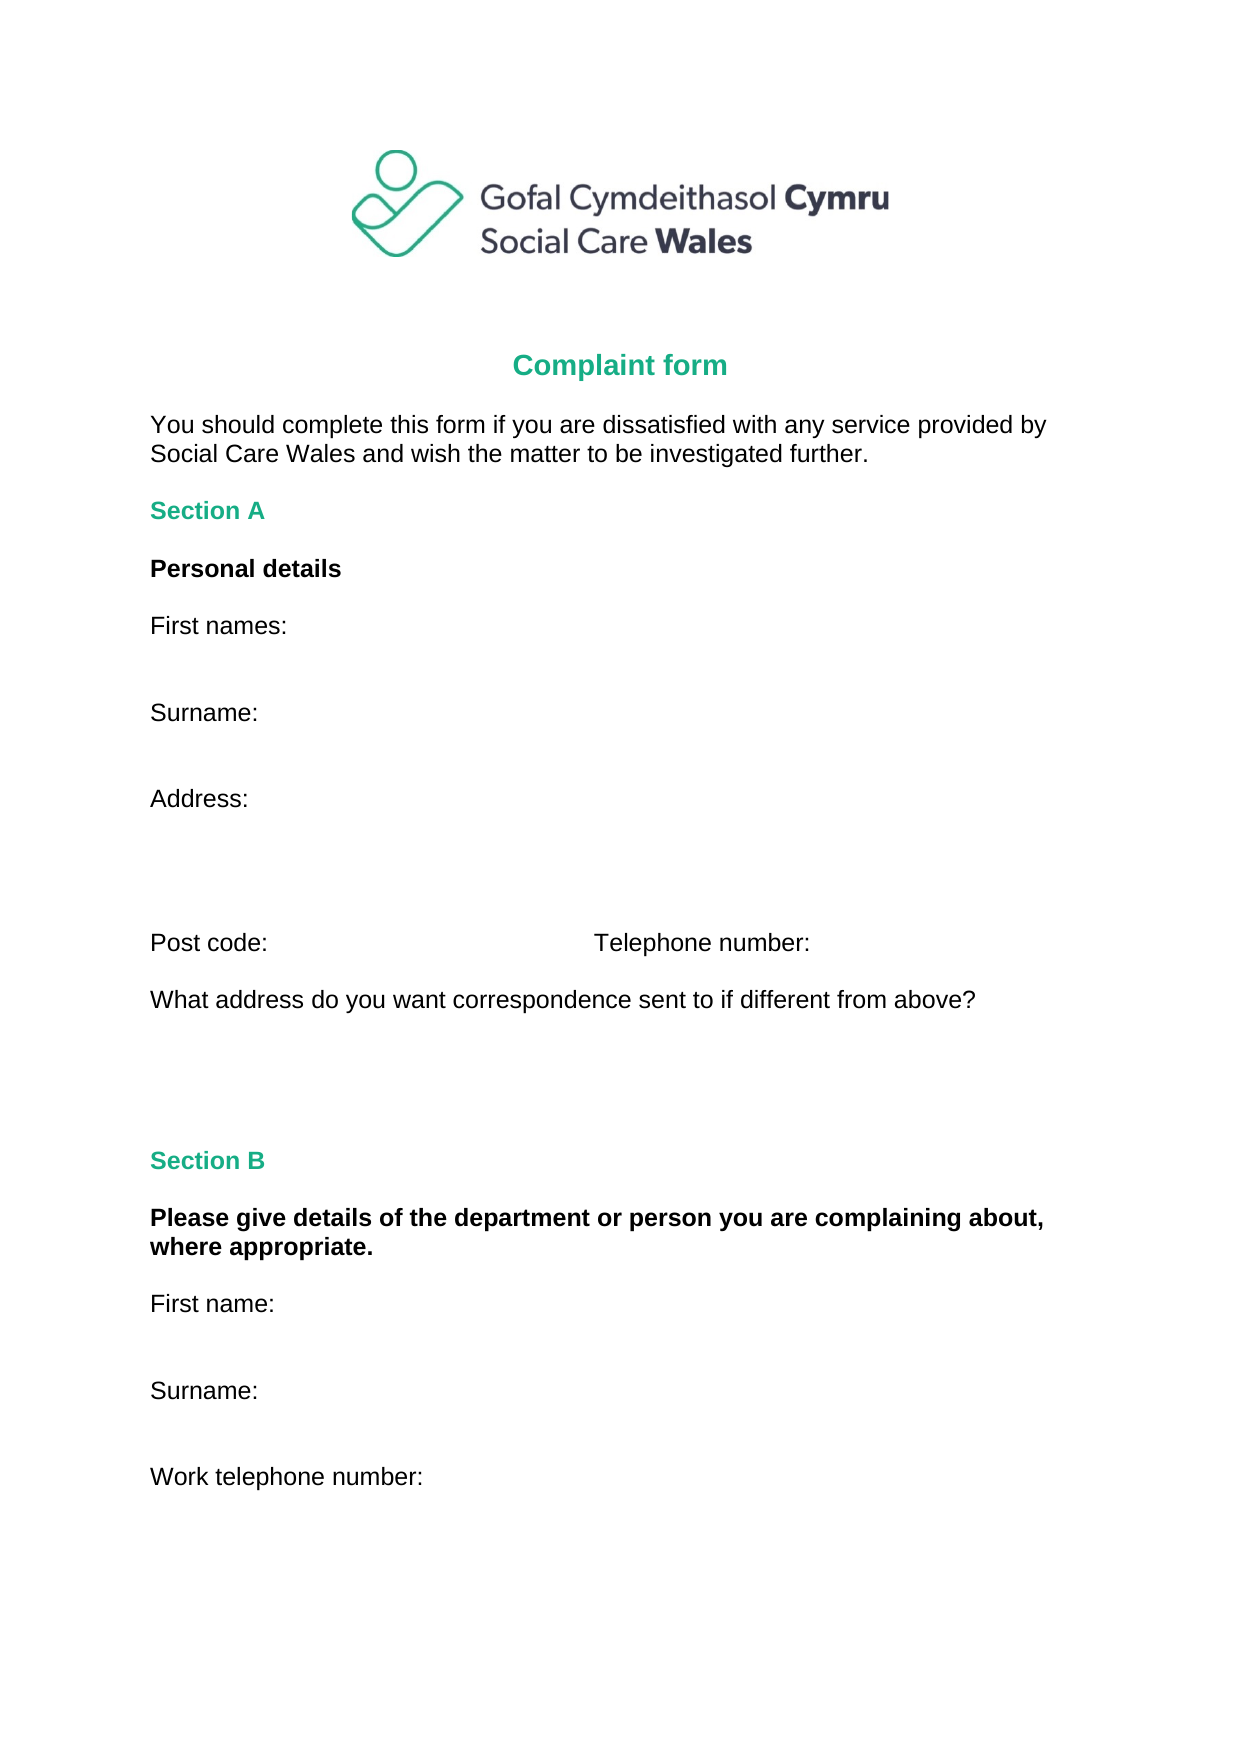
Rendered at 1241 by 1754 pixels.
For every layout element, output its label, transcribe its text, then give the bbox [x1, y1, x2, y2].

subtitle Section A [150, 496, 1090, 525]
text First names: [150, 611, 1090, 640]
text You should complete this form if you are dissatisfied with any service provided by Social Care Wales and wish the matter to be investigated further. [150, 410, 1090, 468]
text Address: [150, 784, 1090, 813]
text Work telephone number: [150, 1462, 1090, 1517]
text Surname: [150, 698, 1090, 726]
text First name: [150, 1289, 1090, 1318]
subtitle Complaint form [150, 348, 1090, 381]
text Post code: Telephone number: [150, 928, 1090, 956]
subtitle Section B [150, 1146, 1090, 1174]
text Surname: [150, 1376, 1090, 1404]
text Please give details of the department or person you are complaining about, where appropriate. [150, 1203, 1090, 1289]
picture [351, 150, 889, 257]
subtitle Personal details [150, 554, 1090, 583]
subtitle What address do you want correspondence sent to if different from above? [150, 985, 1090, 1014]
